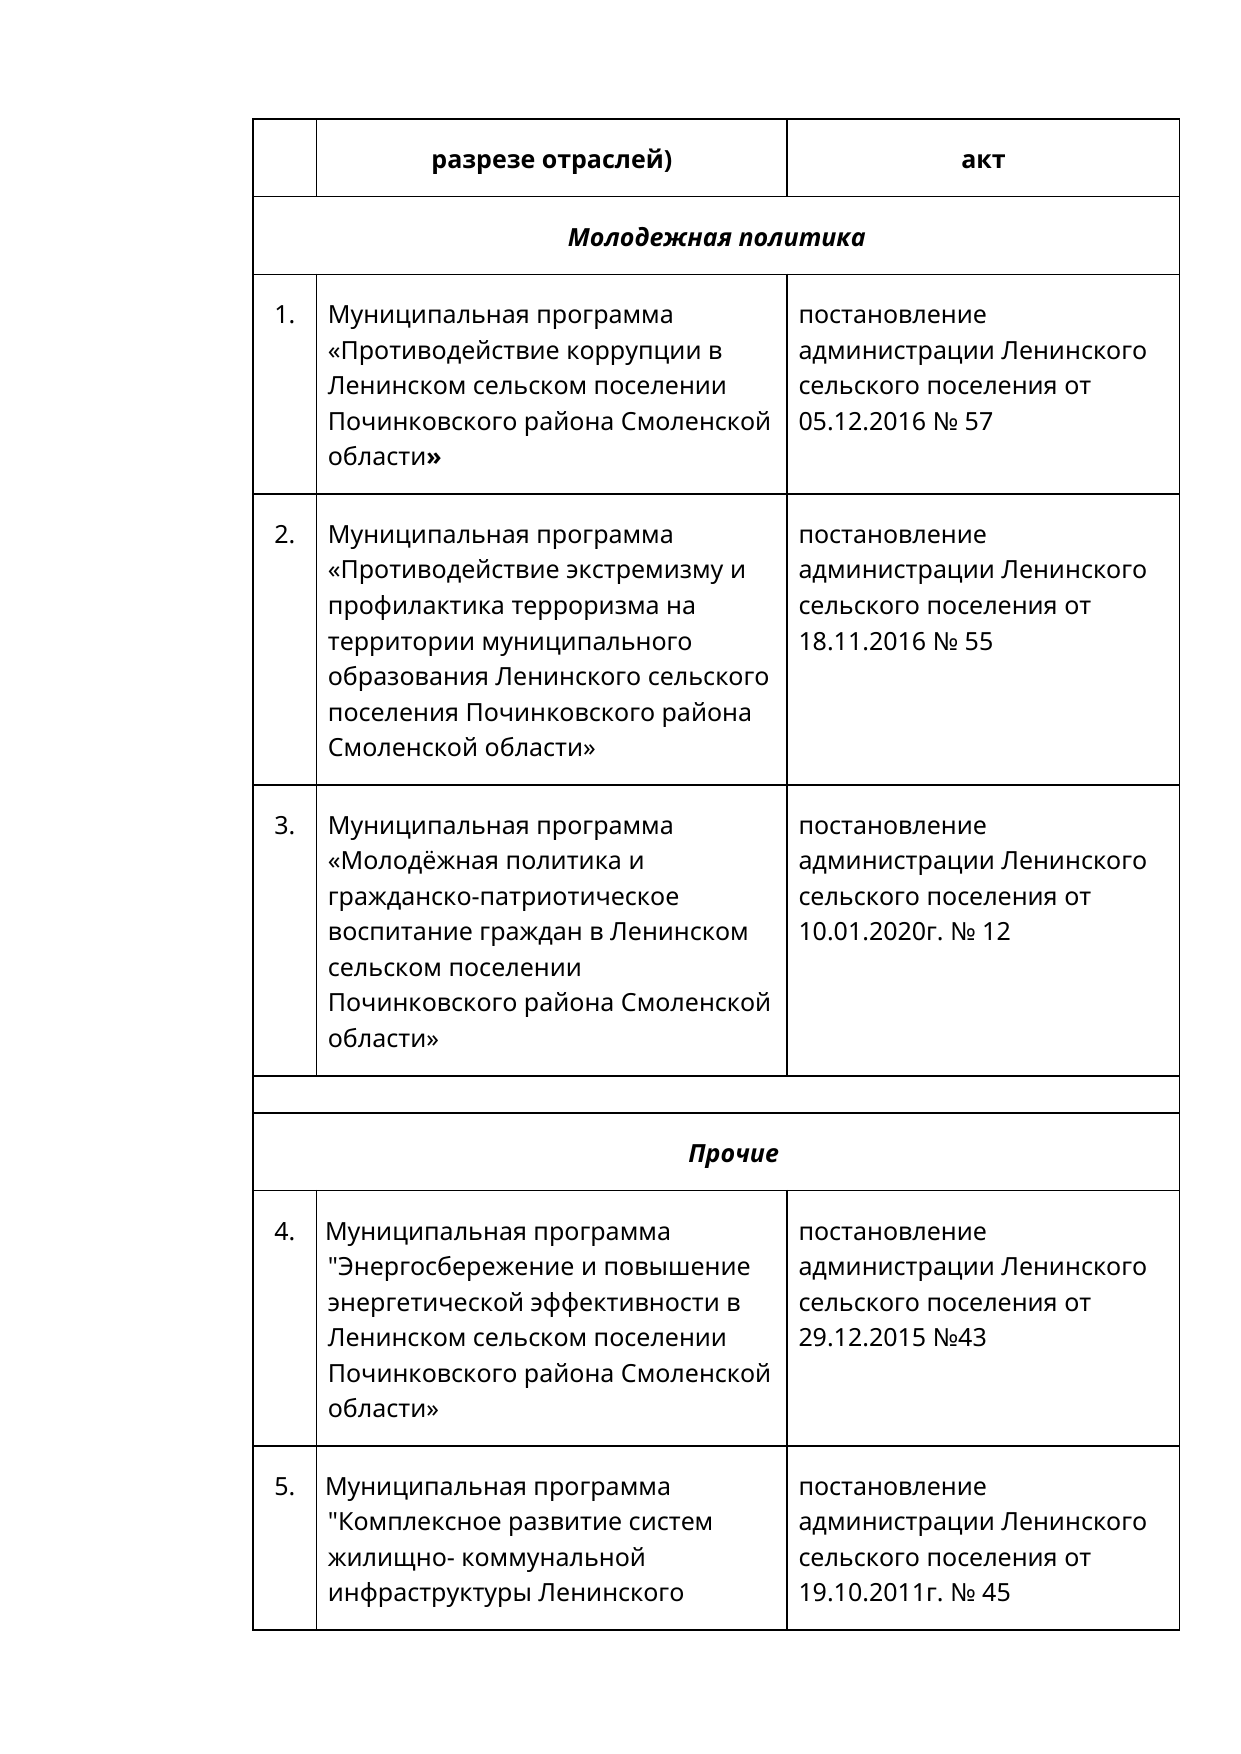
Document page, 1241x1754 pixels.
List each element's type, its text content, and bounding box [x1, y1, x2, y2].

table_cell 1. [254, 275, 316, 493]
table_cell Муниципальная программа «Противодействие экстремизму и профилактика терроризма на территории муниципального образования Ленинского сельского поселения Починковского района Смоленской области» [317, 495, 786, 784]
table_cell Прочие [254, 1114, 1179, 1190]
table_cell постановление администрации Ленинского сельского поселения от 29.12.2015 №43 [788, 1191, 1179, 1445]
table_cell [254, 1077, 1179, 1112]
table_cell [317, 1447, 786, 1629]
table_header № [254, 120, 316, 196]
table_cell постановление администрации Ленинского сельского поселения от 05.12.2016 № 57 [788, 275, 1179, 493]
table_cell 5. [254, 1447, 316, 1629]
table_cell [788, 1447, 1179, 1629]
table_cell 2. [254, 495, 316, 784]
table_cell 4. [254, 1191, 316, 1445]
table_cell Муниципальная программа «Противодействие коррупции в Ленинском сельском поселении Починковского района Смоленской области» [317, 275, 786, 493]
table_cell Молодежная политика [254, 197, 1179, 273]
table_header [317, 120, 786, 196]
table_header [788, 120, 1179, 196]
table_cell постановление администрации Ленинского сельского поселения от 10.01.2020г. № 12 [788, 786, 1179, 1075]
table_cell постановление администрации Ленинского сельского поселения от 18.11.2016 № 55 [788, 495, 1179, 784]
table_cell Муниципальная программа «Молодёжная политика и гражданско-патриотическое воспитание граждан в Ленинском сельском поселении Починковского района Смоленской области» [317, 786, 786, 1075]
table_cell Муниципальная программа "Энергосбережение и повышение энергетической эффективности в Ленинском сельском поселении Починковского района Смоленской области» [317, 1191, 786, 1445]
table_cell 3. [254, 786, 316, 1075]
